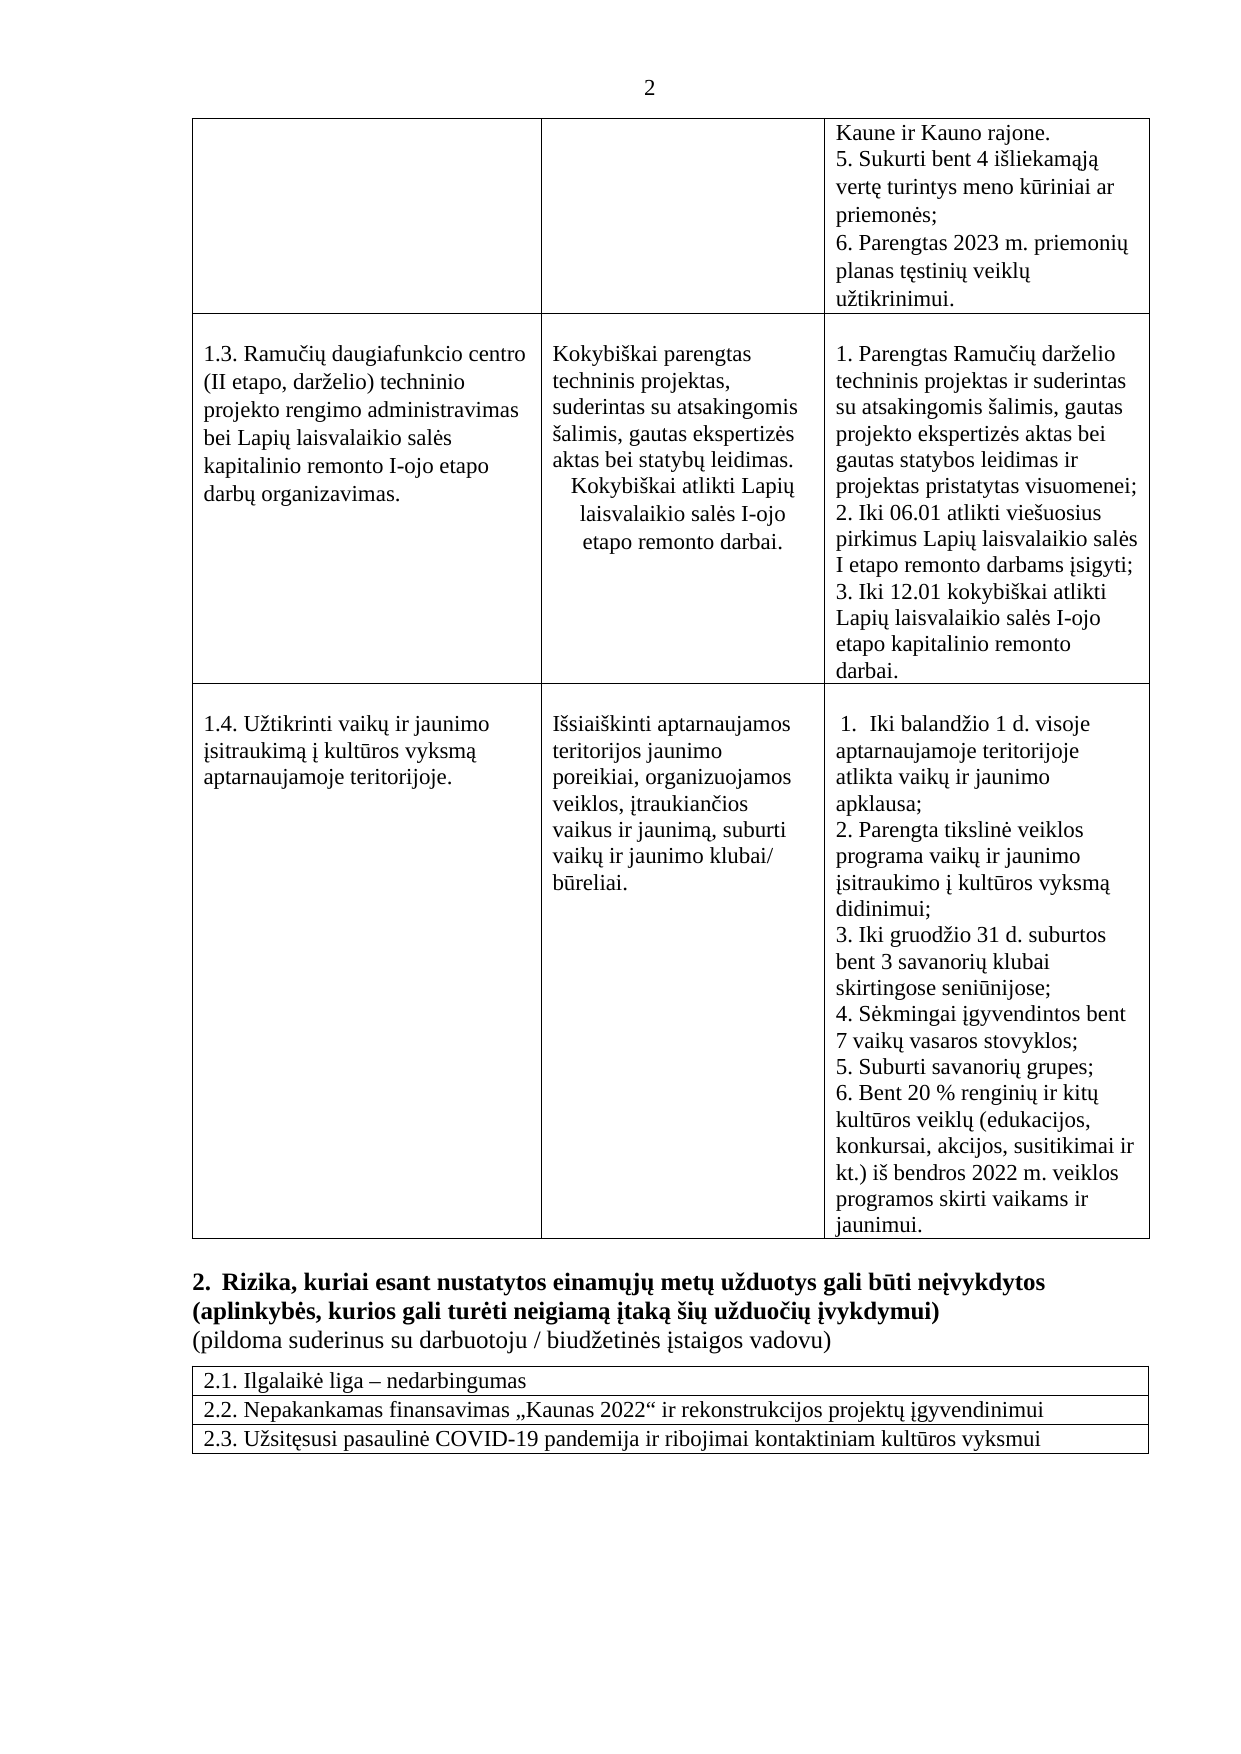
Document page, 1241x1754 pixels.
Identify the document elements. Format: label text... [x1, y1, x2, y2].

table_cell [542, 119, 824, 313]
table_cell 1.4. Užtikrinti vaikų ir jaunimo įsitraukimą į kultūros vyksmą aptarnaujamoje teritorijoje. [193, 684, 541, 1238]
table_cell 1.3. Ramučių daugiafunkcio centro (II etapo, darželio) techninio projekto rengimo administravimas bei Lapių laisvalaikio salės kapitalinio remonto I-ojo etapo darbų organizavimas. [193, 314, 541, 683]
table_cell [193, 119, 541, 313]
table_cell Išsiaiškinti aptarnaujamos teritorijos jaunimo poreikiai, organizuojamos veiklos, įtraukiančios vaikus ir jaunimą, suburti vaikų ir jaunimo klubai/ būreliai. [542, 684, 824, 1238]
table_cell 2.2. Nepakankamas finansavimas „Kaunas 2022“ ir rekonstrukcijos projektų įgyvendinimui [193, 1396, 1148, 1424]
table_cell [825, 119, 1149, 313]
table_cell Kokybiškai parengtas techninis projektas, suderintas su atsakingomis šalimis, gautas ekspertizės aktas bei statybų leidimas. Kokybiškai atlikti Lapių laisvalaikio salės I-ojo etapo remonto darbai. [542, 314, 824, 683]
text (pildoma suderinus su darbuotoju / biudžetinės įstaigos vadovu) [177, 1325, 1122, 1354]
table_cell 1. Parengtas Ramučių darželio techninis projektas ir suderintas su atsakingomis šalimis, gautas projekto ekspertizės aktas bei gautas statybos leidimas ir projektas pristatytas visuomenei; 2. Iki 06.01 atlikti viešuosius pirkimus Lapių laisvalaikio salės I etapo remonto darbams įsigyti; 3. Iki 12.01 kokybiškai atlikti Lapių laisvalaikio salės I-ojo etapo kapitalinio remonto darbai. [825, 314, 1149, 683]
text 2. Rizika, kuriai esant nustatytos einamųjų metų užduotys gali būti neįvykdytos (aplinkybės, kurios gali turėti neigiamą įtaką šių užduočių įvykdymui) [192, 1267, 1122, 1325]
table_cell Iki balandžio 1 d. visoje aptarnaujamoje teritorijoje atlikta vaikų ir jaunimo apklausa; 2. Parengta tikslinė veiklos programa vaikų ir jaunimo įsitraukimo į kultūros vyksmą didinimui; 3. Iki gruodžio 31 d. suburtos bent 3 savanorių klubai skirtingose seniūnijose; 4. Sėkmingai įgyvendintos bent 7 vaikų vasaros stovyklos; 5. Suburti savanorių grupes; 6. Bent 20 % renginių ir kitų kultūros veiklų (edukacijos, konkursai, akcijos, susitikimai ir kt.) iš bendros 2022 m. veiklos programos skirti vaikams ir jaunimui. [825, 684, 1149, 1238]
table_cell 2.3. Užsitęsusi pasaulinė COVID-19 pandemija ir ribojimai kontaktiniam kultūros vyksmui [193, 1425, 1148, 1453]
table_header 2.1. Ilgalaikė liga – nedarbingumas [193, 1367, 1148, 1395]
